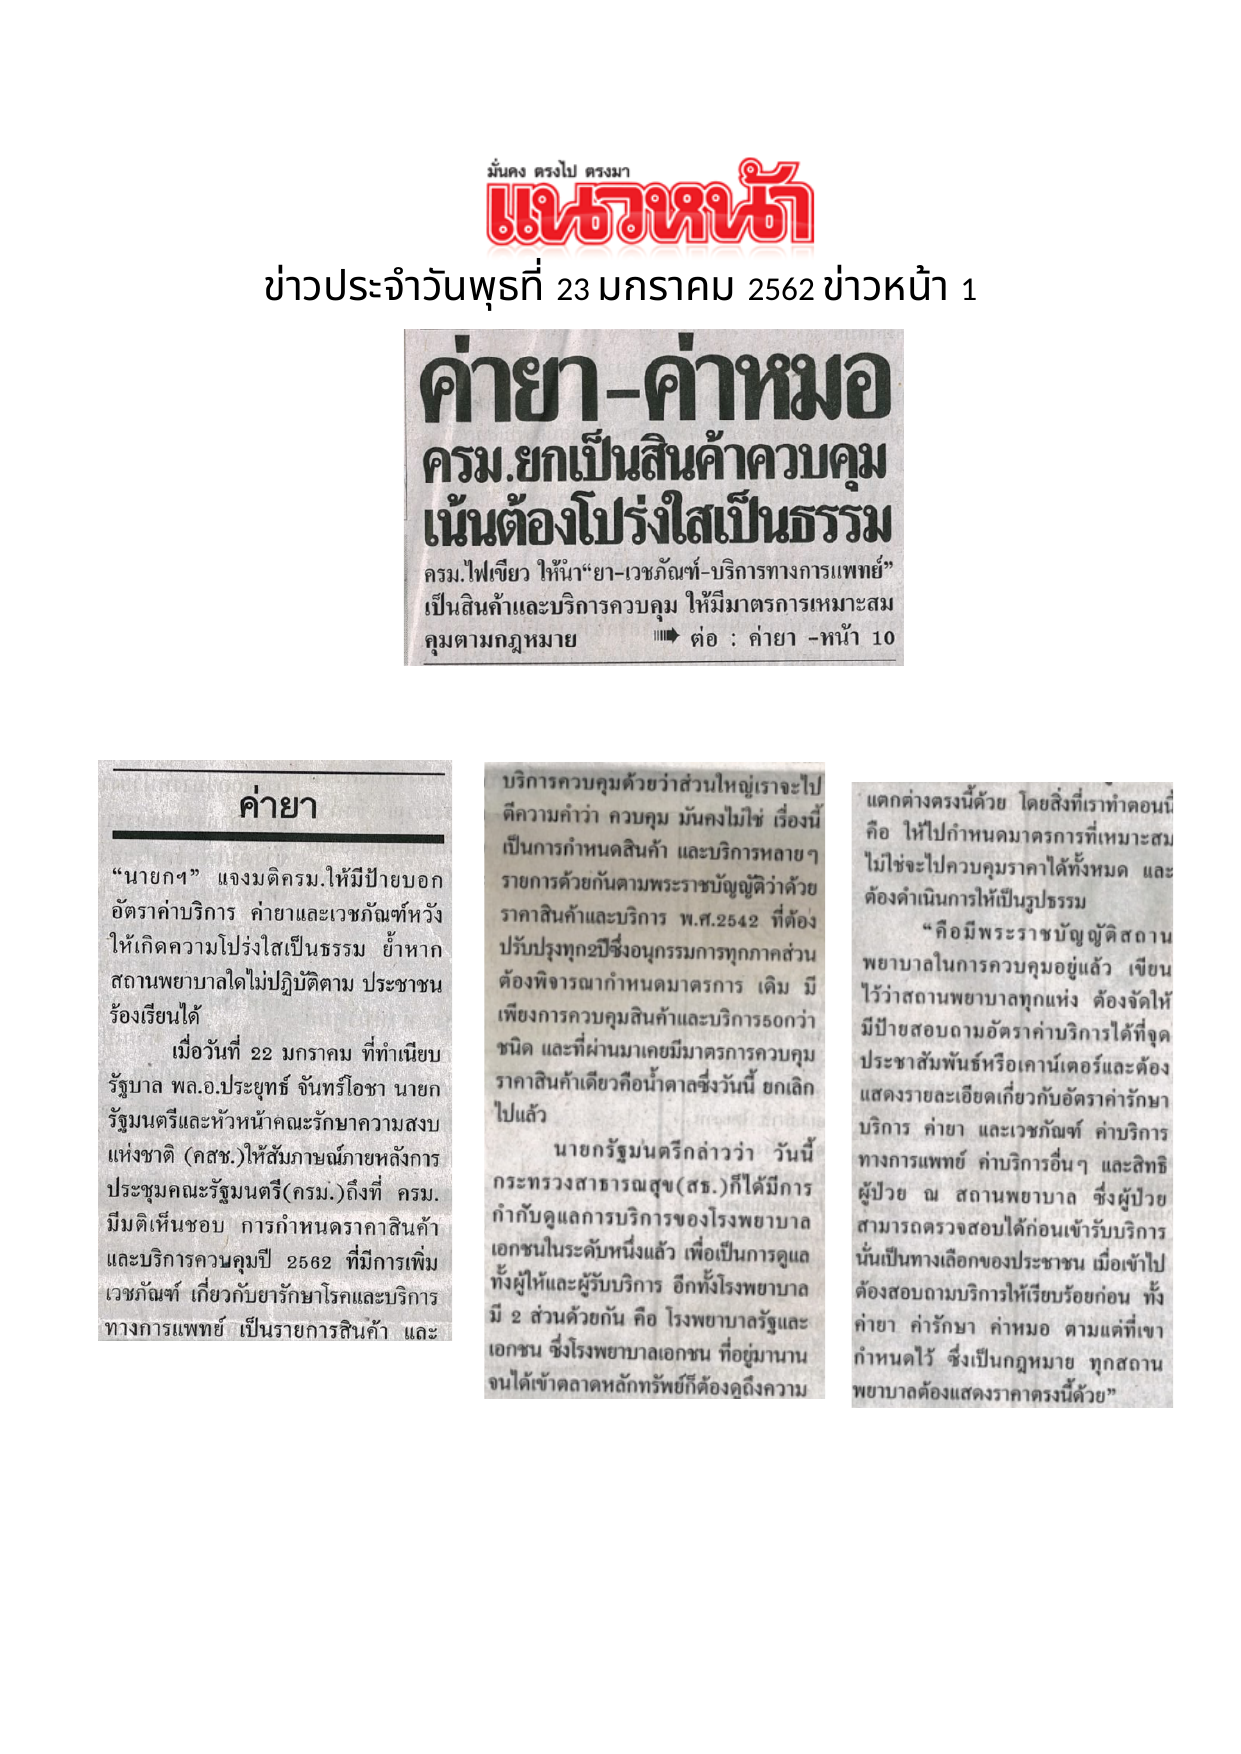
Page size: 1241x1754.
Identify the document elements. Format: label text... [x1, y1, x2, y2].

picture [851, 782, 1174, 1408]
text ข่าวประจำวันพุธที่ 23 มกราคม 2562 ข่าวหน้า 1 [150, 256, 1090, 319]
picture [403, 329, 904, 666]
picture [484, 762, 826, 1399]
picture [98, 760, 453, 1341]
picture [485, 157, 815, 264]
